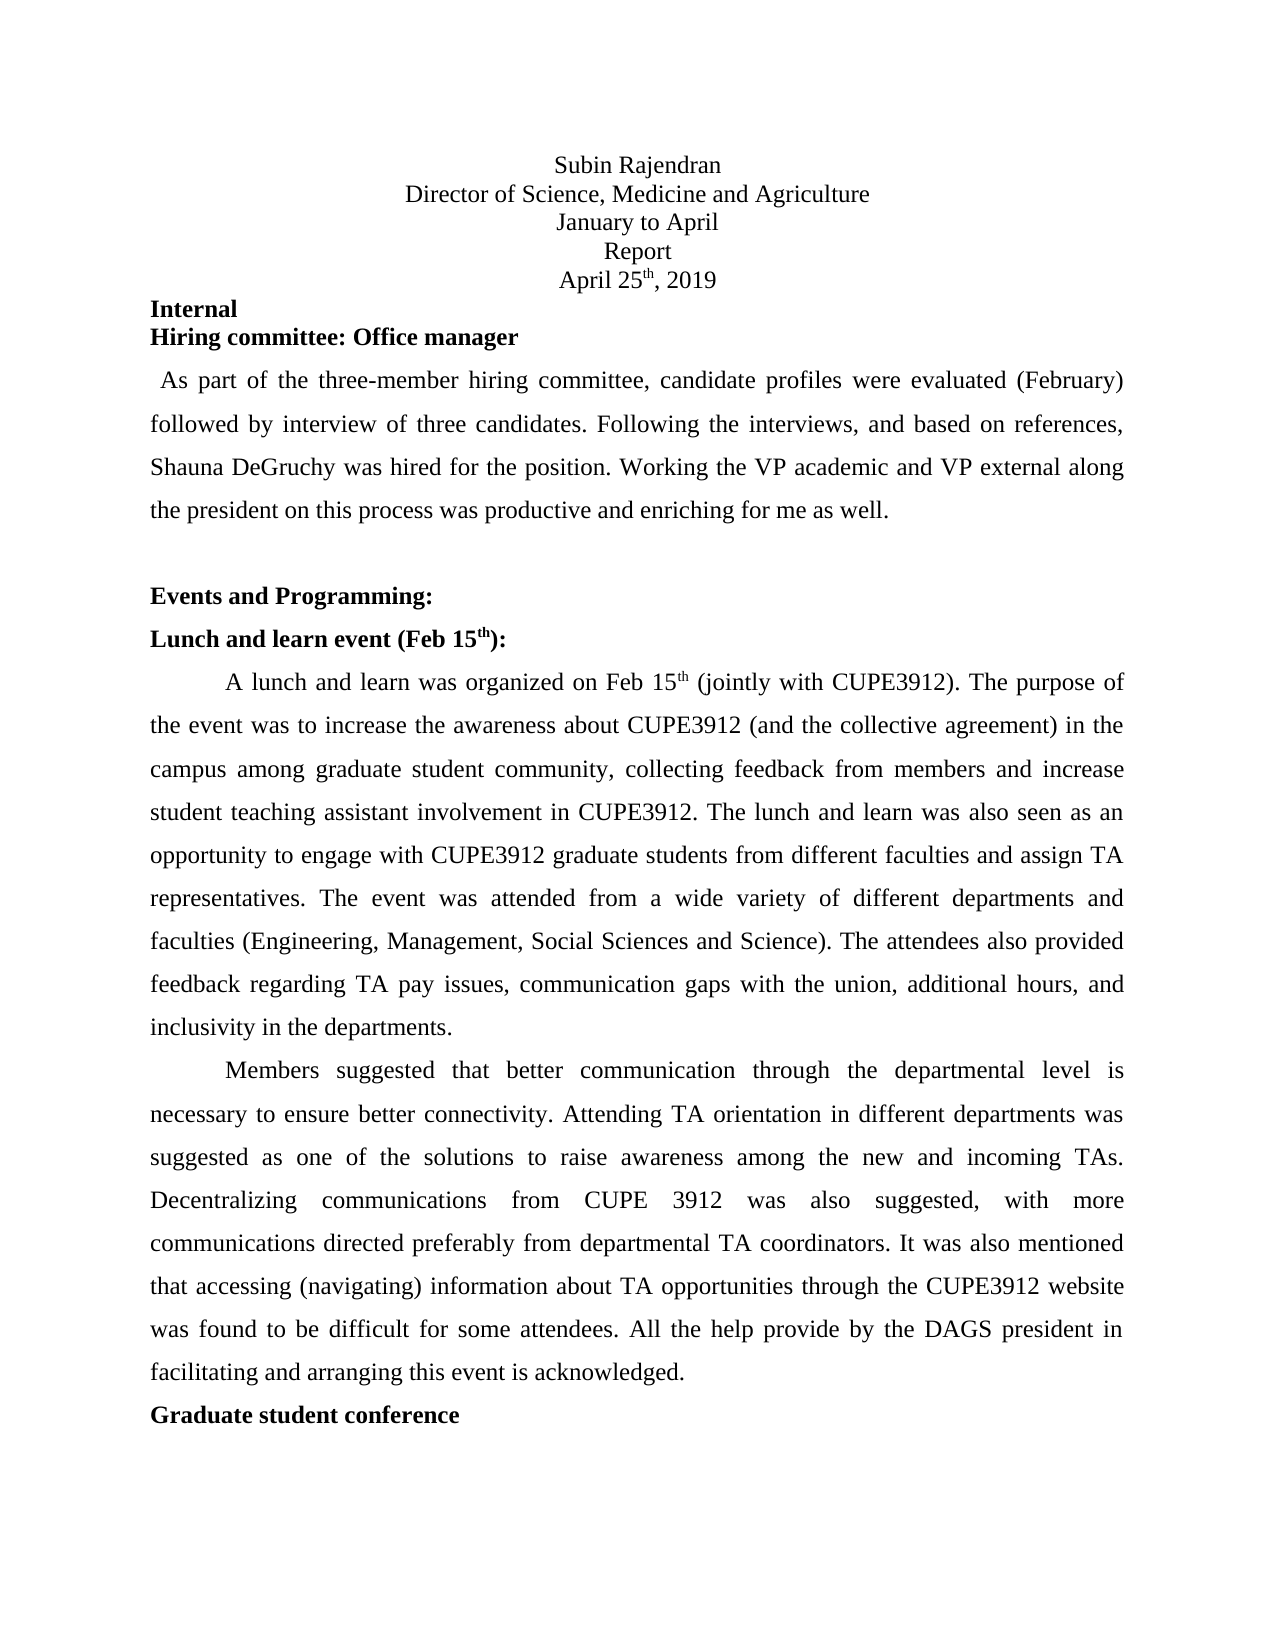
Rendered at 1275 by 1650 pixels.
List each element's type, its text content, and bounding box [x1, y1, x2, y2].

text Lunch and learn event (Feb 15th): [150, 624, 1125, 653]
text April 25th, 2019 [150, 265, 1125, 294]
text As part of the three-member hiring committee, candidate profiles were evaluated (February) followed by interview of three candidates. Following the interviews, and based on references, Shauna DeGruchy was hired for the position. Working the VP academic and VP external along the president on this process was productive and enriching for me as well. [150, 366, 1125, 524]
text Events and Programming: [150, 581, 1125, 610]
text January to April [150, 207, 1125, 236]
text Members suggested that better communication through the departmental level is necessary to ensure better connectivity. Attending TA orientation in different departments was suggested as one of the solutions to raise awareness among the new and incoming TAs. Decentralizing communications from CUPE 3912 was also suggested, with more communications directed preferably from departmental TA coordinators. It was also mentioned that accessing (navigating) information about TA opportunities through the CUPE3912 website was found to be difficult for some attendees. All the help provide by the DAGS president in facilitating and arranging this event is acknowledged. [150, 1056, 1125, 1386]
text Director of Science, Medicine and Agriculture [150, 179, 1125, 207]
text Report [150, 236, 1125, 265]
text Graduate student conference [150, 1401, 1125, 1429]
text A lunch and learn was organized on Feb 15th (jointly with CUPE3912). The purpose of the event was to increase the awareness about CUPE3912 (and the collective agreement) in the campus among graduate student community, collecting feedback from members and increase student teaching assistant involvement in CUPE3912. The lunch and learn was also seen as an opportunity to engage with CUPE3912 graduate students from different faculties and assign TA representatives. The event was attended from a wide variety of different departments and faculties (Engineering, Management, Social Sciences and Science). The attendees also provided feedback regarding TA pay issues, communication gaps with the union, additional hours, and inclusivity in the departments. [150, 667, 1125, 1041]
text Hiring committee: Office manager [150, 322, 1125, 351]
text Internal [150, 294, 1125, 322]
text Subin Rajendran [150, 150, 1125, 179]
